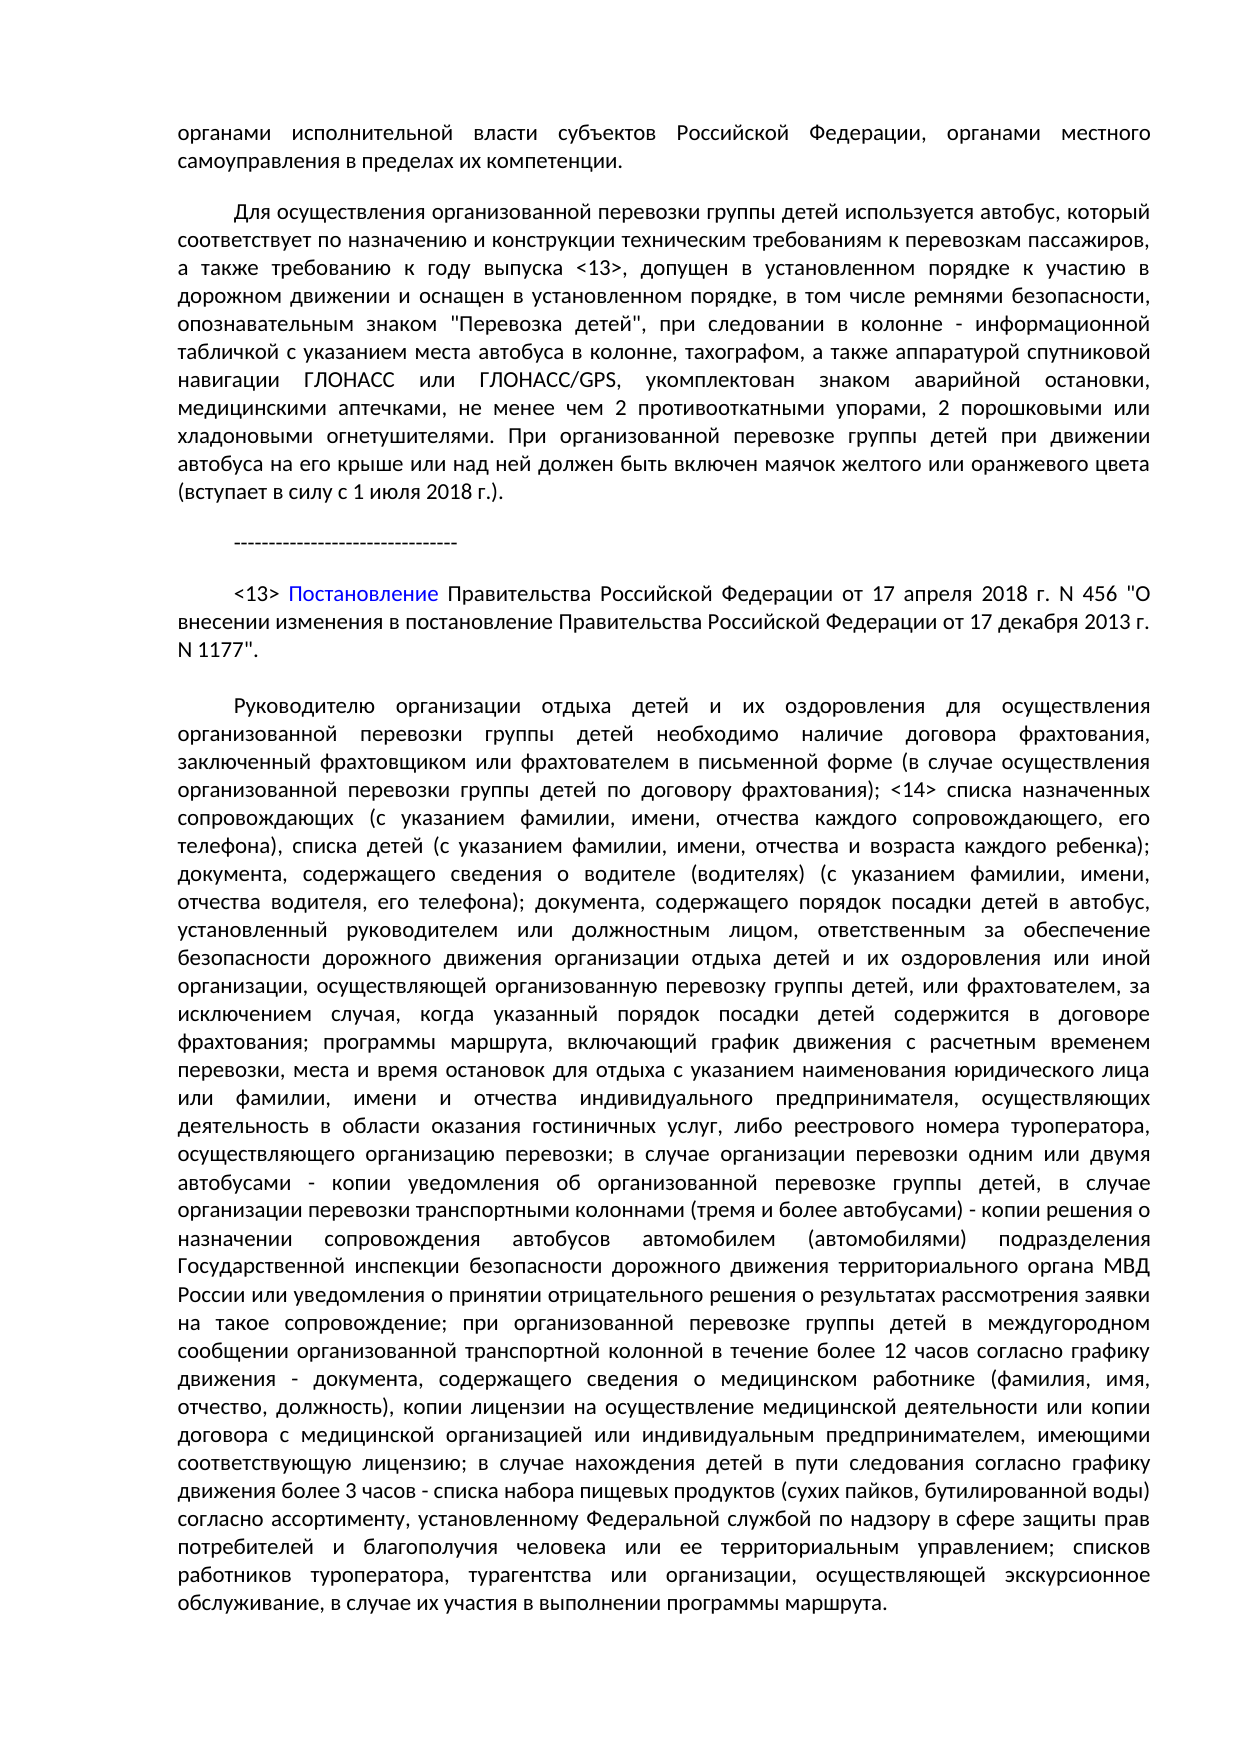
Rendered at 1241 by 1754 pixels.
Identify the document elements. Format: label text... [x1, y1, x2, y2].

text <13> Постановление Правительства Российской Федерации от 17 апреля 2018 г. N 456 "О внесении изменения в постановление Правительства Российской Федерации от 17 декабря 2013 г. N 1177". [177, 579, 1152, 663]
text Руководителю организации отдыха детей и их оздоровления для осуществления организованной перевозки группы детей необходимо наличие договора фрахтования, заключенный фрахтовщиком или фрахтователем в письменной форме (в случае осуществления организованной перевозки группы детей по договору фрахтования); <14> списка назначенных сопровождающих (с указанием фамилии, имени, отчества каждого сопровождающего, его телефона), списка детей (с указанием фамилии, имени, отчества и возраста каждого ребенка); документа, содержащего сведения о водителе (водителях) (с указанием фамилии, имени, отчества водителя, его телефона); документа, содержащего порядок посадки детей в автобус, установленный руководителем или должностным лицом, ответственным за обеспечение безопасности дорожного движения организации отдыха детей и их оздоровления или иной организации, осуществляющей организованную перевозку группы детей, или фрахтователем, за исключением случая, когда указанный порядок посадки детей содержится в договоре фрахтования; программы маршрута, включающий график движения с расчетным временем перевозки, места и время остановок для отдыха с указанием наименования юридического лица или фамилии, имени и отчества индивидуального предпринимателя, осуществляющих деятельность в области оказания гостиничных услуг, либо реестрового номера туроператора, осуществляющего организацию перевозки; в случае организации перевозки одним или двумя автобусами - копии уведомления об организованной перевозке группы детей, в случае организации перевозки транспортными колоннами (тремя и более автобусами) - копии решения о назначении сопровождения автобусов автомобилем (автомобилями) подразделения Государственной инспекции безопасности дорожного движения территориального органа МВД России или уведомления о принятии отрицательного решения о результатах рассмотрения заявки на такое сопровождение; при организованной перевозке группы детей в междугородном сообщении организованной транспортной колонной в течение более 12 часов согласно графику движения - документа, содержащего сведения о медицинском работнике (фамилия, имя, отчество, должность), копии лицензии на осуществление медицинской деятельности или копии договора с медицинской организацией или индивидуальным предпринимателем, имеющими соответствующую лицензию; в случае нахождения детей в пути следования согласно графику движения более 3 часов - списка набора пищевых продуктов (сухих пайков, бутилированной воды) согласно ассортименту, установленному Федеральной службой по надзору в сфере защиты прав потребителей и благополучия человека или ее территориальным управлением; списков работников туроператора, турагентства или организации, осуществляющей экскурсионное обслуживание, в случае их участия в выполнении программы маршрута. [177, 691, 1152, 1616]
text Для осуществления организованной перевозки группы детей используется автобус, который соответствует по назначению и конструкции техническим требованиям к перевозкам пассажиров, а также требованию к году выпуска <13>, допущен в установленном порядке к участию в дорожном движении и оснащен в установленном порядке, в том числе ремнями безопасности, опознавательным знаком "Перевозка детей", при следовании в колонне - информационной табличкой с указанием места автобуса в колонне, тахографом, а также аппаратурой спутниковой навигации ГЛОНАСС или ГЛОНАСС/GPS, укомплектован знаком аварийной остановки, медицинскими аптечками, не менее чем 2 противооткатными упорами, 2 порошковыми или хладоновыми огнетушителями. При организованной перевозке группы детей при движении автобуса на его крыше или над ней должен быть включен маячок желтого или оранжевого цвета (вступает в силу с 1 июля 2018 г.). [177, 197, 1152, 505]
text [177, 118, 1152, 174]
text -------------------------------- [177, 528, 1152, 556]
